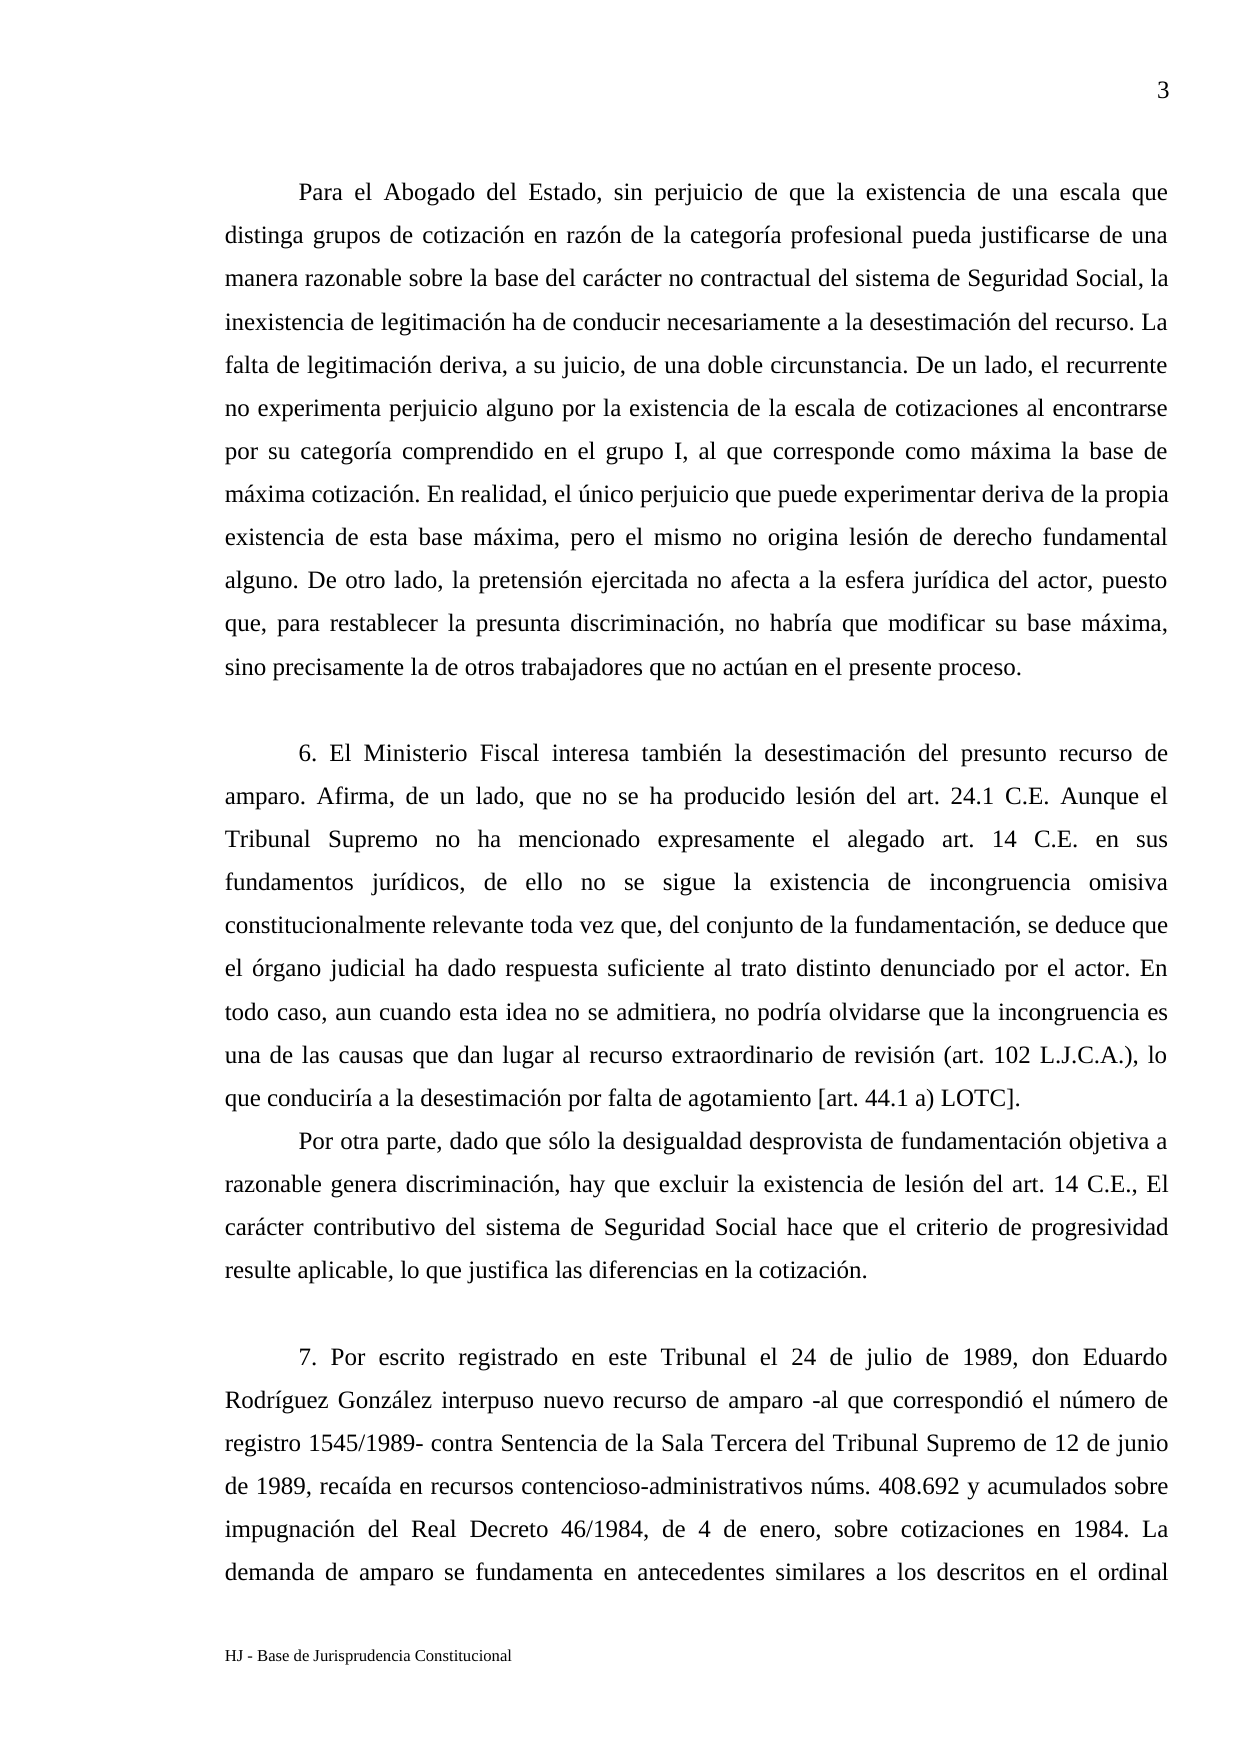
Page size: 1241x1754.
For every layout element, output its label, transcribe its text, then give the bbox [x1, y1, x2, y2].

text 6. El Ministerio Fiscal interesa también la desestimación del presunto recurso de amparo. Afirma, de un lado, que no se ha producido lesión del art. 24.1 C.E. Aunque el Tribunal Supremo no ha mencionado expresamente el alegado art. 14 C.E. en sus fundamentos jurídicos, de ello no se sigue la existencia de incongruencia omisiva constitucionalmente relevante toda vez que, del conjunto de la fundamentación, se deduce que el órgano judicial ha dado respuesta suficiente al trato distinto denunciado por el actor. En todo caso, aun cuando esta idea no se admitiera, no podría olvidarse que la incongruencia es una de las causas que dan lugar al recurso extraordinario de revisión (art. 102 L.J.C.A.), lo que conduciría a la desestimación por falta de agotamiento [art. 44.1 a) LOTC]. [224, 738, 1169, 1112]
text Por otra parte, dado que sólo la desigualdad desprovista de fundamentación objetiva a razonable genera discriminación, hay que excluir la existencia de lesión del art. 14 C.E., El carácter contributivo del sistema de Seguridad Social hace que el criterio de progresividad resulte aplicable, lo que justifica las diferencias en la cotización. [224, 1126, 1169, 1284]
text Para el Abogado del Estado, sin perjuicio de que la existencia de una escala que distinga grupos de cotización en razón de la categoría profesional pueda justificarse de una manera razonable sobre la base del carácter no contractual del sistema de Seguridad Social, la inexistencia de legitimación ha de conducir necesariamente a la desestimación del recurso. La falta de legitimación deriva, a su juicio, de una doble circunstancia. De un lado, el recurrente no experimenta perjuicio alguno por la existencia de la escala de cotizaciones al encontrarse por su categoría comprendido en el grupo I, al que corresponde como máxima la base de máxima cotización. En realidad, el único perjuicio que puede experimentar deriva de la propia existencia de esta base máxima, pero el mismo no origina lesión de derecho fundamental alguno. De otro lado, la pretensión ejercitada no afecta a la esfera jurídica del actor, puesto que, para restablecer la presunta discriminación, no habría que modificar su base máxima, sino precisamente la de otros trabajadores que no actúan en el presente proceso. [224, 177, 1169, 680]
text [224, 1342, 1169, 1586]
